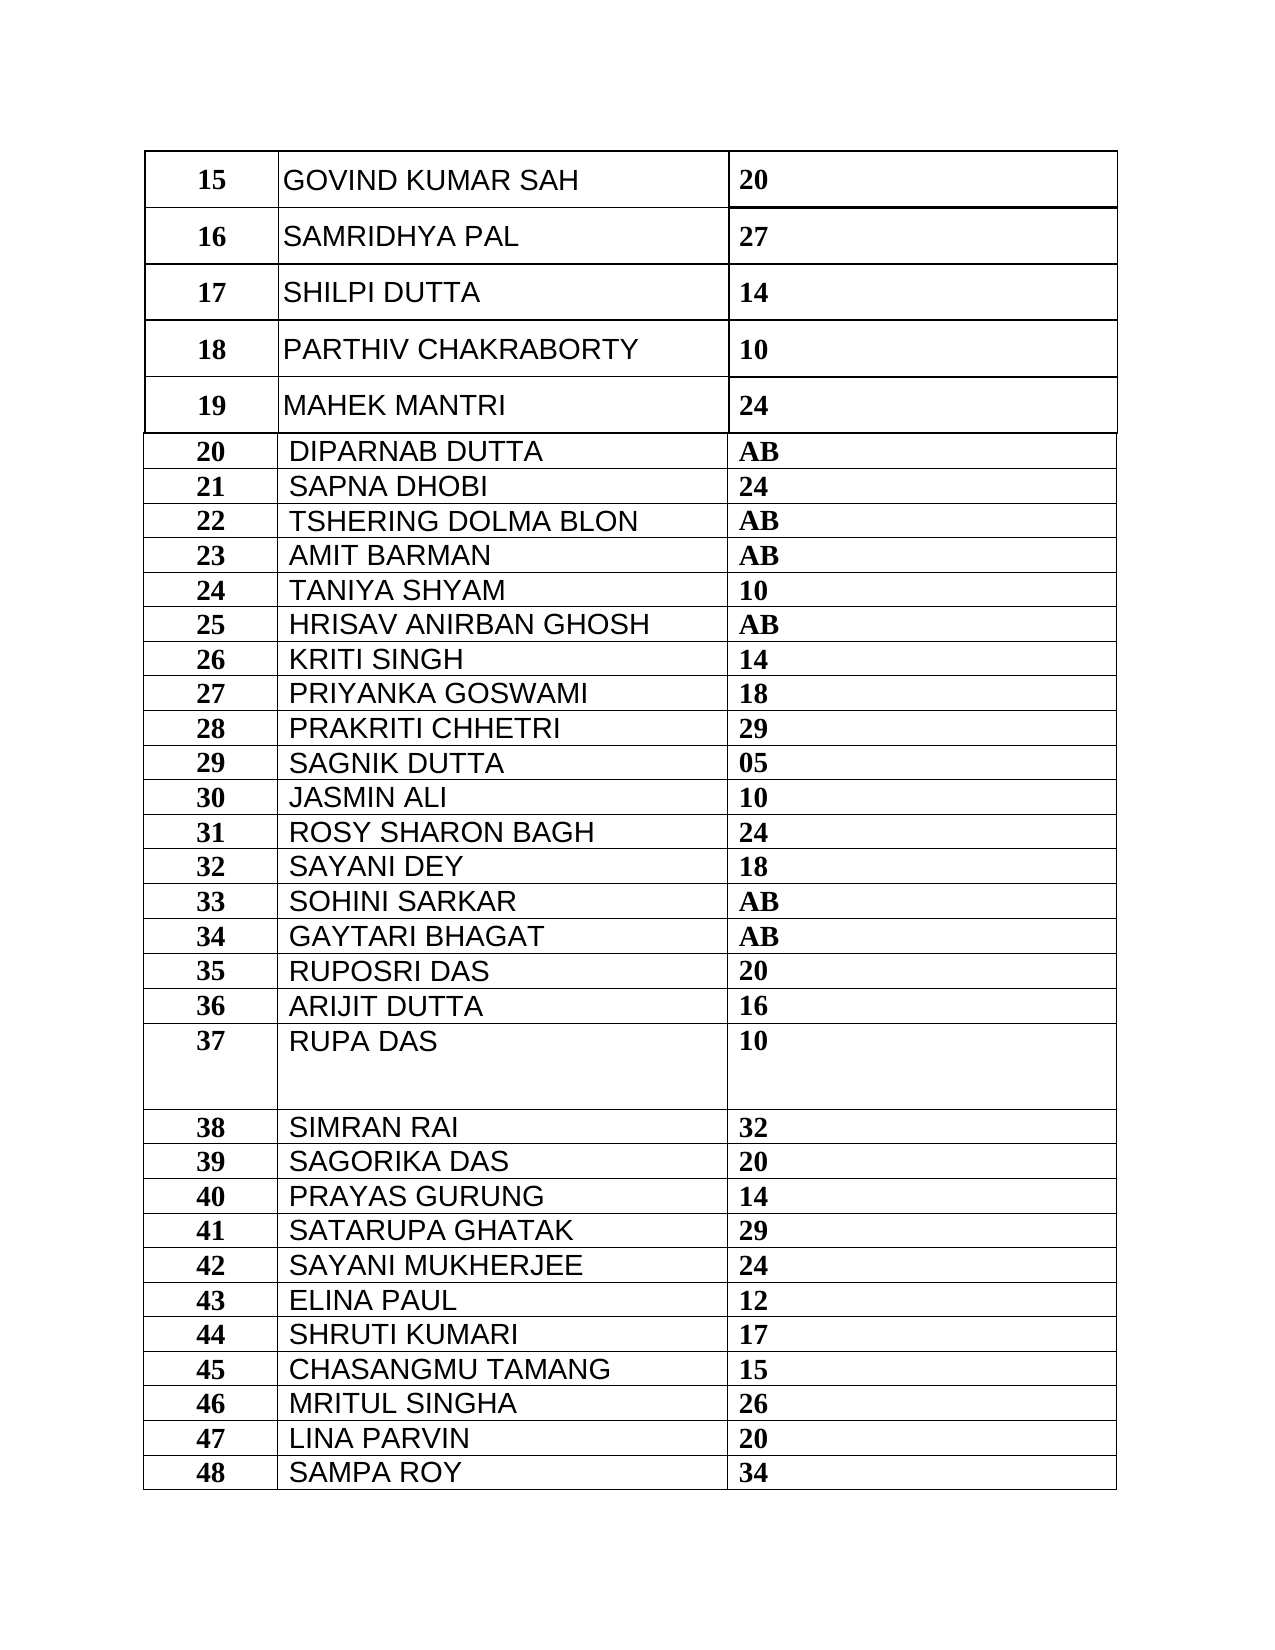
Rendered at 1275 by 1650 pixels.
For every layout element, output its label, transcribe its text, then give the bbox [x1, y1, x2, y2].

table_cell 24 [730, 378, 1117, 432]
table_cell SAMPA ROY [278, 1456, 727, 1489]
table_cell SHILPI DUTTA [279, 265, 728, 319]
table_cell 35 [144, 954, 277, 987]
table_cell 31 [144, 815, 277, 848]
table_cell ELINA PAUL [278, 1283, 727, 1316]
table_cell DIPARNAB DUTTA [278, 434, 727, 468]
table_cell 16 [728, 989, 1116, 1022]
table_cell 27 [144, 676, 277, 710]
table_cell 24 [728, 815, 1116, 848]
table_cell 34 [728, 1456, 1116, 1489]
table_cell 33 [144, 884, 277, 918]
table_cell 32 [728, 1110, 1116, 1143]
table_cell 44 [144, 1317, 277, 1351]
table_cell PRIYANKA GOSWAMI [278, 676, 727, 710]
table_cell 29 [728, 1214, 1116, 1247]
table_cell 38 [144, 1110, 277, 1143]
table_cell 16 [146, 208, 278, 263]
table_cell SIMRAN RAI [278, 1110, 727, 1143]
table_cell 12 [728, 1283, 1116, 1316]
table_cell 32 [144, 849, 277, 883]
table_cell 17 [728, 1317, 1116, 1351]
table_cell PARTHIV CHAKRABORTY [279, 321, 728, 376]
table_cell 20 [728, 1144, 1116, 1178]
table_cell KRITI SINGH [278, 642, 727, 675]
table_cell 24 [728, 1248, 1116, 1282]
table_cell 10 [730, 321, 1117, 376]
table_cell 26 [728, 1386, 1116, 1420]
table_cell 17 [146, 265, 278, 319]
table_cell TANIYA SHYAM [278, 573, 727, 606]
table_cell 10 [728, 1024, 1116, 1109]
table_cell 36 [144, 989, 277, 1022]
table_cell HRISAV ANIRBAN GHOSH [278, 607, 727, 641]
table_cell 20 [728, 1421, 1116, 1454]
table_cell SAGORIKA DAS [278, 1144, 727, 1178]
table_cell AB [728, 504, 1116, 537]
table_cell SAYANI DEY [278, 849, 727, 883]
table_cell 29 [728, 711, 1116, 744]
table_cell JASMIN ALI [278, 780, 727, 814]
table_cell CHASANGMU TAMANG [278, 1352, 727, 1385]
table_cell 43 [144, 1283, 277, 1316]
table_cell AB [728, 538, 1116, 572]
table_cell SAMRIDHYA PAL [279, 208, 728, 263]
table_cell 15 [146, 152, 278, 206]
table_cell 37 [144, 1024, 277, 1109]
table_cell 27 [730, 209, 1117, 263]
table_cell TSHERING DOLMA BLON [278, 504, 727, 537]
table_cell 41 [144, 1214, 277, 1247]
table_cell 18 [146, 321, 278, 376]
table_cell 26 [144, 642, 277, 675]
table_cell 19 [146, 377, 278, 432]
table_cell SAPNA DHOBI [278, 469, 727, 502]
table_cell 10 [728, 780, 1116, 814]
table_cell 20 [730, 152, 1117, 206]
table_cell 10 [728, 573, 1116, 606]
table_cell AB [728, 607, 1116, 641]
table_cell LINA PARVIN [278, 1421, 727, 1454]
table_cell 29 [144, 746, 277, 779]
table_cell PRAKRITI CHHETRI [278, 711, 727, 744]
table_cell 40 [144, 1179, 277, 1212]
table_cell SHRUTI KUMARI [278, 1317, 727, 1351]
table_cell GOVIND KUMAR SAH [279, 152, 728, 206]
table_cell 24 [728, 469, 1116, 502]
table_cell 23 [144, 538, 277, 572]
table_cell ARIJIT DUTTA [278, 989, 727, 1022]
table_cell 45 [144, 1352, 277, 1385]
table_cell SAGNIK DUTTA [278, 746, 727, 779]
table_cell 18 [728, 676, 1116, 710]
table_cell 15 [728, 1352, 1116, 1385]
table_cell 25 [144, 607, 277, 641]
table_cell 14 [728, 1179, 1116, 1212]
table_cell 28 [144, 711, 277, 744]
table_cell 24 [144, 573, 277, 606]
table_cell 20 [144, 434, 277, 468]
table_cell 48 [144, 1456, 277, 1489]
table_cell MAHEK MANTRI [279, 377, 728, 432]
table_cell GAYTARI BHAGAT [278, 919, 727, 952]
table_cell 21 [144, 469, 277, 502]
table_cell SATARUPA GHATAK [278, 1214, 727, 1247]
table_cell SOHINI SARKAR [278, 884, 727, 918]
table_cell ROSY SHARON BAGH [278, 815, 727, 848]
table_cell RUPA DAS [278, 1024, 727, 1109]
table_cell PRAYAS GURUNG [278, 1179, 727, 1212]
table_cell RUPOSRI DAS [278, 954, 727, 987]
table_cell MRITUL SINGHA [278, 1386, 727, 1420]
table_cell 14 [730, 265, 1117, 319]
table_cell SAYANI MUKHERJEE [278, 1248, 727, 1282]
table_cell 30 [144, 780, 277, 814]
table_cell 05 [728, 746, 1116, 779]
table_cell 22 [144, 504, 277, 537]
table_cell 46 [144, 1386, 277, 1420]
table_cell AB [728, 919, 1116, 952]
table_cell AB [728, 434, 1116, 468]
table_cell 34 [144, 919, 277, 952]
table_cell AMIT BARMAN [278, 538, 727, 572]
table_cell 18 [728, 849, 1116, 883]
table_cell 14 [728, 642, 1116, 675]
table_cell 42 [144, 1248, 277, 1282]
table_cell 20 [728, 954, 1116, 987]
table_cell 47 [144, 1421, 277, 1454]
table_cell 39 [144, 1144, 277, 1178]
table_cell AB [728, 884, 1116, 918]
